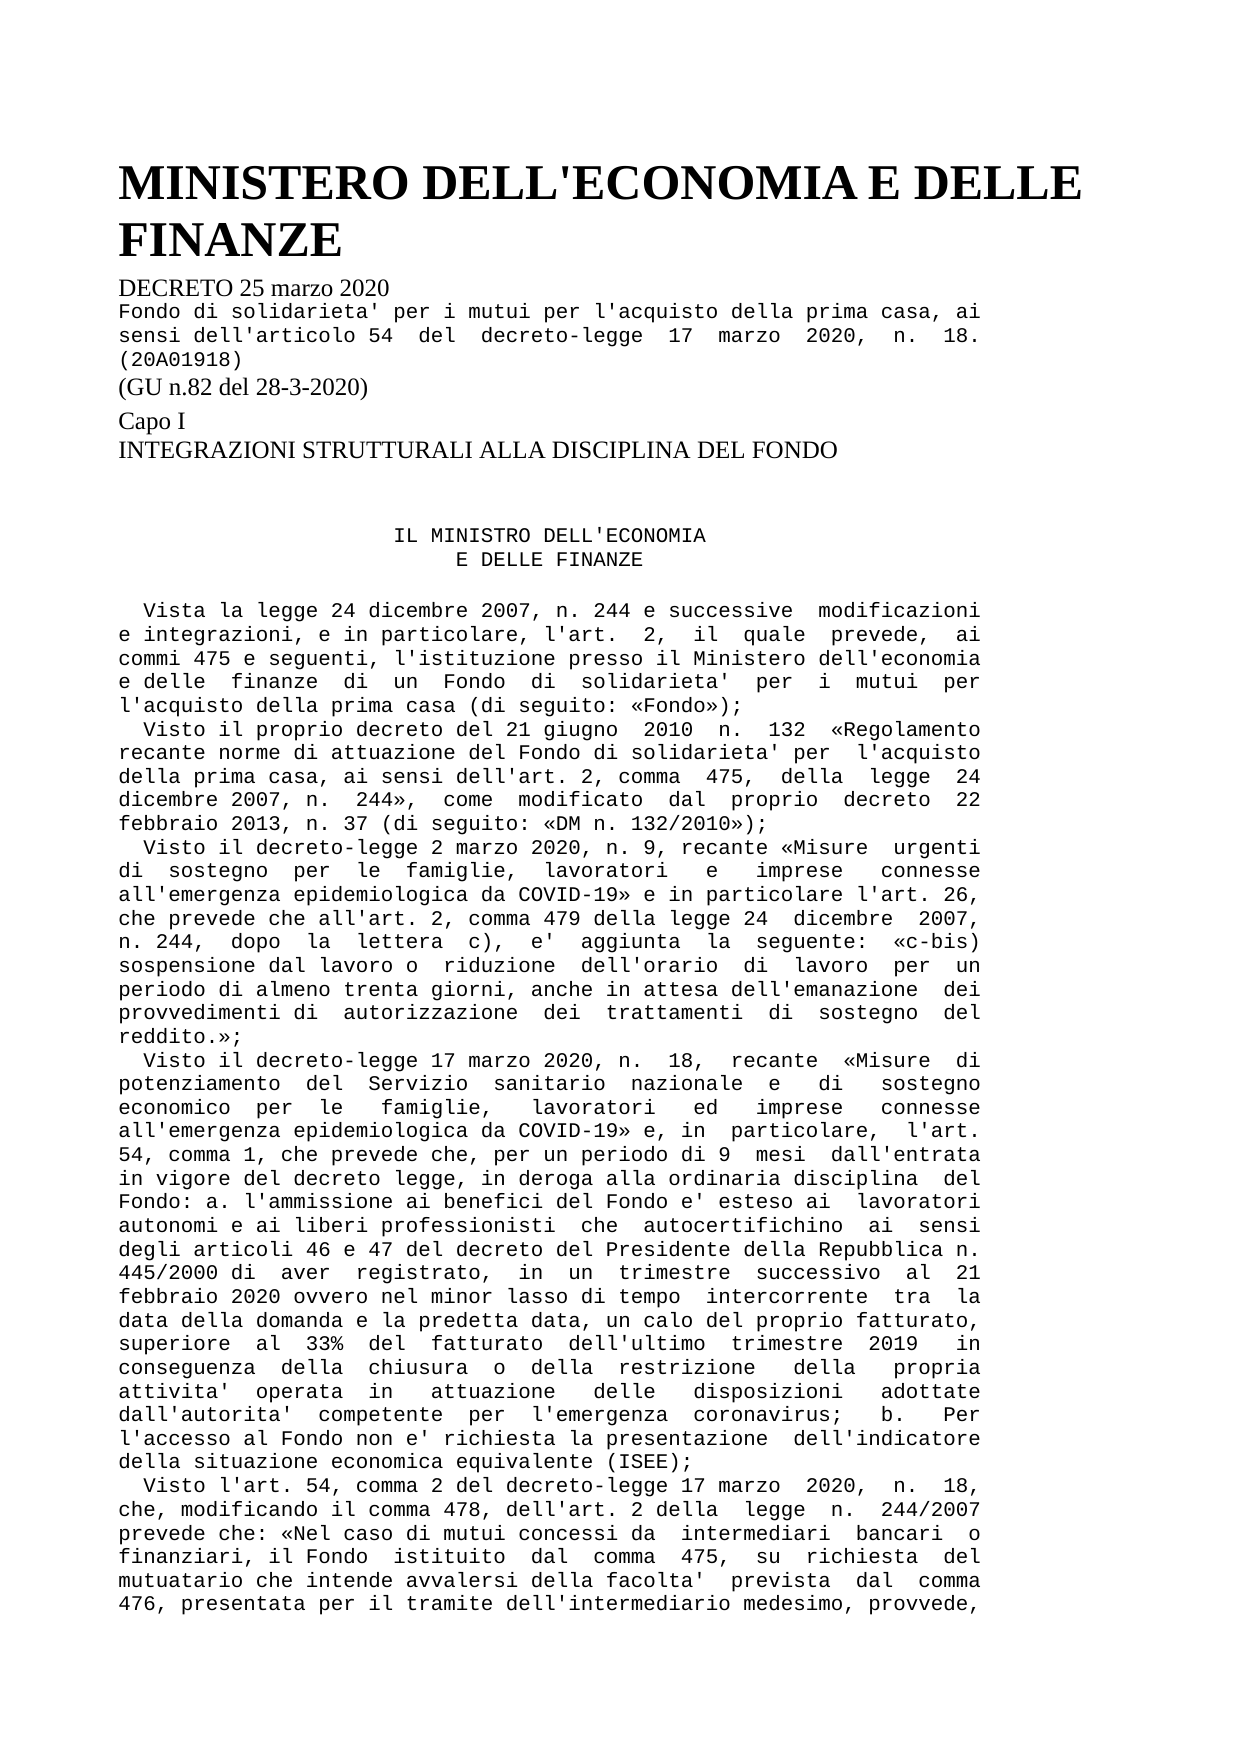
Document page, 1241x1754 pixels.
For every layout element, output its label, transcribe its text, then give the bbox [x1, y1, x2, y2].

text periodo di almeno trenta giorni, anche in attesa dell'emanazione dei [118, 979, 1122, 1002]
text e delle finanze di un Fondo di solidarieta' per i mutui per [118, 671, 1122, 695]
text reddito.»; [118, 1026, 1122, 1049]
text (20A01918) [118, 349, 1122, 372]
text autonomi e ai liberi professionisti che autocertifichino ai sensi [118, 1215, 1122, 1239]
text che, modificando il comma 478, dell'art. 2 della legge n. 244/2007 [118, 1499, 1122, 1522]
text e integrazioni, e in particolare, l'art. 2, il quale prevede, ai [118, 624, 1122, 648]
text sensi dell'articolo 54 del decreto-legge 17 marzo 2020, n. 18. [118, 325, 1122, 349]
text Visto il proprio decreto del 21 giugno 2010 n. 132 «Regolamento [118, 718, 1122, 742]
text degli articoli 46 e 47 del decreto del Presidente della Repubblica n. [118, 1239, 1122, 1262]
text DECRETO 25 marzo 2020 [118, 273, 1122, 302]
text dall'autorita' competente per l'emergenza coronavirus; b. Per [118, 1404, 1122, 1428]
text recante norme di attuazione del Fondo di solidarieta' per l'acquisto [118, 742, 1122, 766]
text conseguenza della chiusura o della restrizione della propria [118, 1357, 1122, 1381]
text mutuatario che intende avvalersi della facolta' prevista dal comma [118, 1570, 1122, 1593]
text Fondo: a. l'ammissione ai benefici del Fondo e' esteso ai lavoratori [118, 1191, 1122, 1215]
text Visto il decreto-legge 2 marzo 2020, n. 9, recante «Misure urgenti [118, 837, 1122, 860]
text sospensione dal lavoro o riduzione dell'orario di lavoro per un [118, 955, 1122, 979]
text l'acquisto della prima casa (di seguito: «Fondo»); [118, 695, 1122, 718]
text economico per le famiglie, lavoratori ed imprese connesse [118, 1097, 1122, 1121]
text commi 475 e seguenti, l'istituzione presso il Ministero dell'economia [118, 648, 1122, 671]
text l'accesso al Fondo non e' richiesta la presentazione dell'indicatore [118, 1428, 1122, 1452]
text che prevede che all'art. 2, comma 479 della legge 24 dicembre 2007, [118, 908, 1122, 931]
text prevede che: «Nel caso di mutui concessi da intermediari bancari o [118, 1522, 1122, 1546]
text di sostegno per le famiglie, lavoratori e imprese connesse [118, 860, 1122, 884]
text (GU n.82 del 28-3-2020) [118, 372, 1122, 401]
text data della domanda e la predetta data, un calo del proprio fatturato, [118, 1310, 1122, 1333]
text della prima casa, ai sensi dell'art. 2, comma 475, della legge 24 [118, 766, 1122, 789]
text febbraio 2013, n. 37 (di seguito: «DM n. 132/2010»); [118, 813, 1122, 837]
text Fondo di solidarieta' per i mutui per l'acquisto della prima casa, ai [118, 302, 1122, 325]
text potenziamento del Servizio sanitario nazionale e di sostegno [118, 1073, 1122, 1097]
text dicembre 2007, n. 244», come modificato dal proprio decreto 22 [118, 789, 1122, 813]
text all'emergenza epidemiologica da COVID-19» e, in particolare, l'art. [118, 1121, 1122, 1144]
text Visto il decreto-legge 17 marzo 2020, n. 18, recante «Misure di [118, 1049, 1122, 1073]
text Vista la legge 24 dicembre 2007, n. 244 e successive modificazioni [118, 600, 1122, 624]
text in vigore del decreto legge, in deroga alla ordinaria disciplina del [118, 1168, 1122, 1191]
text IL MINISTRO DELL'ECONOMIA [118, 525, 1122, 549]
text 54, comma 1, che prevede che, per un periodo di 9 mesi dall'entrata [118, 1144, 1122, 1168]
text finanziari, il Fondo istituito dal comma 475, su richiesta del [118, 1546, 1122, 1570]
text 445/2000 di aver registrato, in un trimestre successivo al 21 [118, 1262, 1122, 1286]
text Visto l'art. 54, comma 2 del decreto-legge 17 marzo 2020, n. 18, [118, 1475, 1122, 1499]
text E DELLE FINANZE [118, 549, 1122, 572]
text 476, presentata per il tramite dell'intermediario medesimo, provvede, [118, 1593, 1122, 1617]
text febbraio 2020 ovvero nel minor lasso di tempo intercorrente tra la [118, 1286, 1122, 1310]
text superiore al 33% del fatturato dell'ultimo trimestre 2019 in [118, 1333, 1122, 1357]
text all'emergenza epidemiologica da COVID-19» e in particolare l'art. 26, [118, 884, 1122, 908]
text Capo I INTEGRAZIONI STRUTTURALI ALLA DISCIPLINA DEL FONDO [118, 406, 1122, 464]
text della situazione economica equivalente (ISEE); [118, 1452, 1122, 1475]
text MINISTERO DELL'ECONOMIA E DELLE FINANZE [118, 153, 1122, 268]
text attivita' operata in attuazione delle disposizioni adottate [118, 1381, 1122, 1404]
text provvedimenti di autorizzazione dei trattamenti di sostegno del [118, 1002, 1122, 1026]
text n. 244, dopo la lettera c), e' aggiunta la seguente: «c-bis) [118, 931, 1122, 955]
